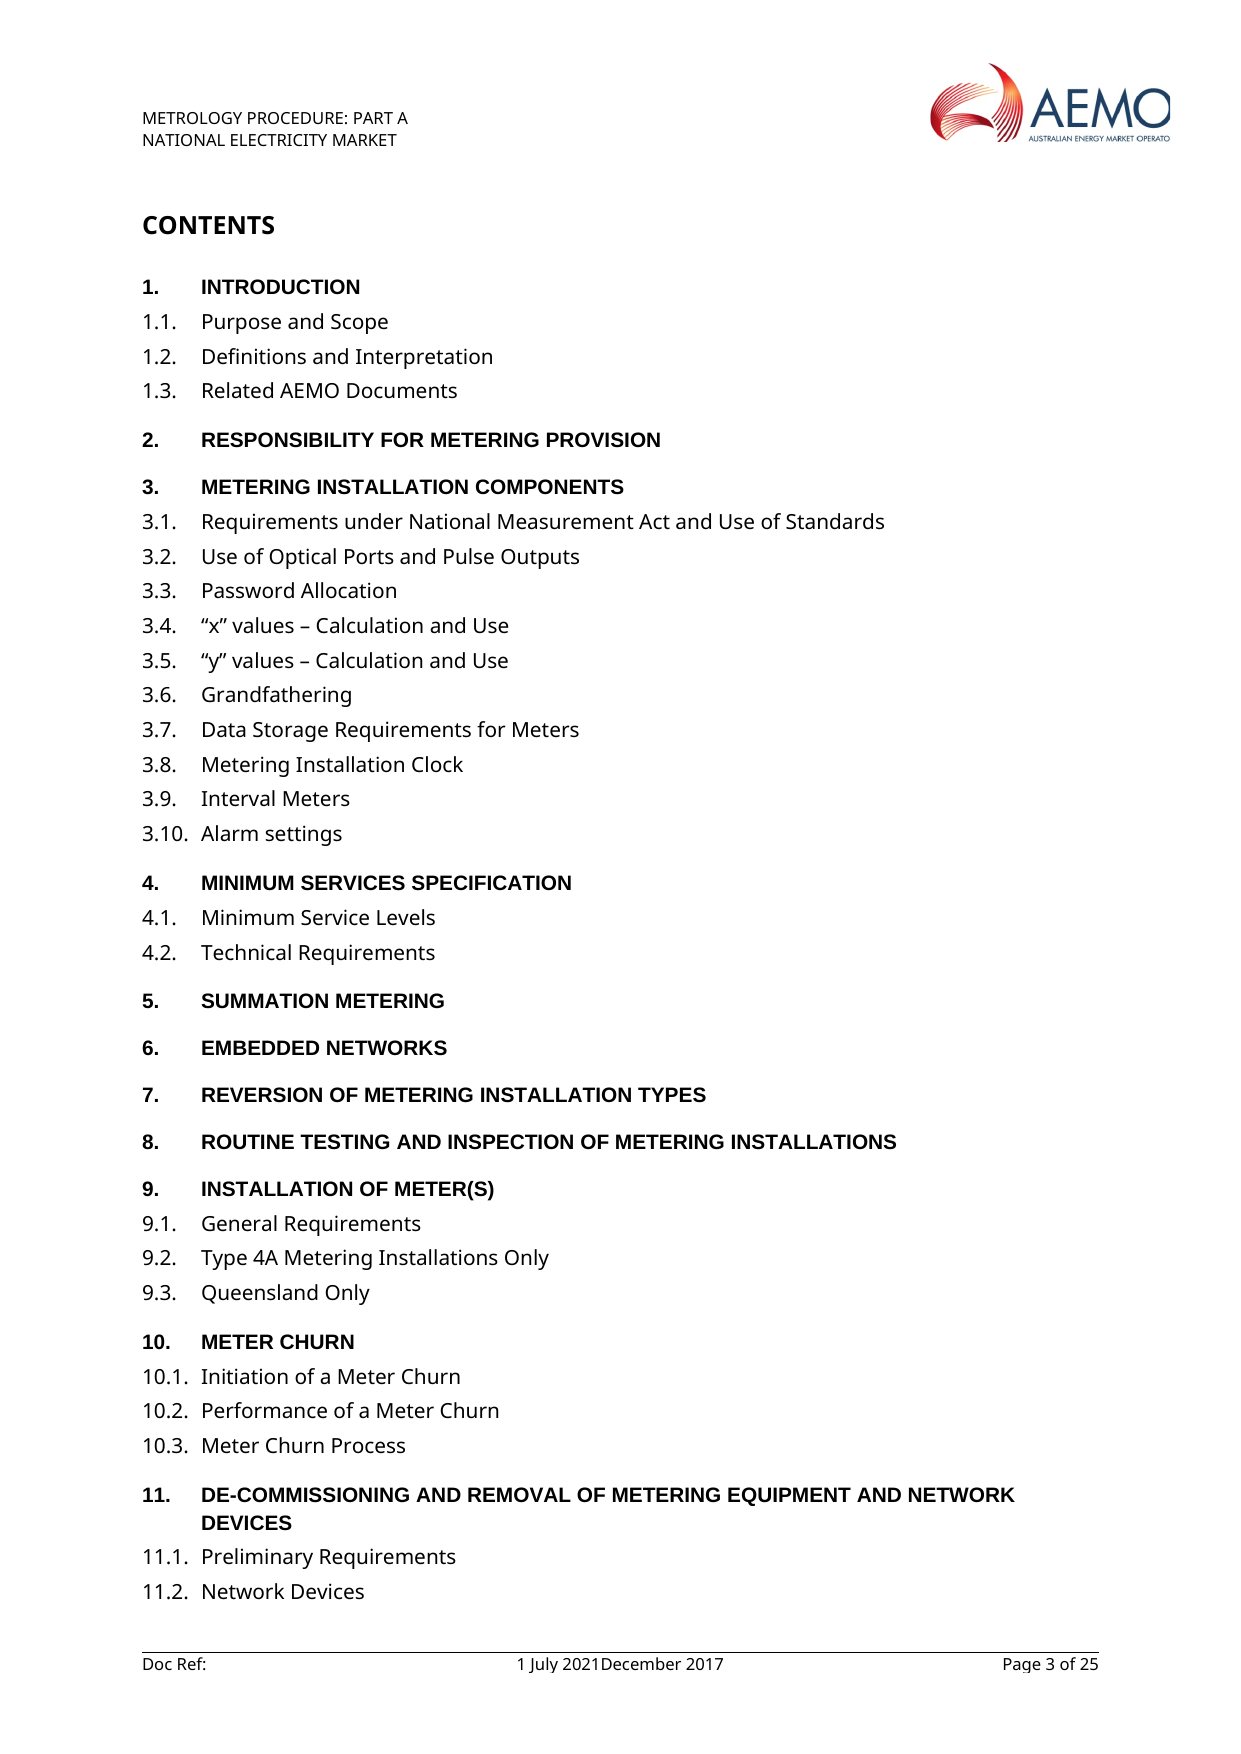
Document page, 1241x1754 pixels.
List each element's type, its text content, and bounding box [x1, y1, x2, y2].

text 4.2. Technical Requirements 12 [142, 938, 1072, 966]
picture [929, 62, 1170, 141]
text 3.9. Interval Meters 11 [142, 784, 1072, 813]
text 3.3. Password Allocation 7 [142, 576, 1072, 605]
text 3.2. Use of Optical Ports and Pulse Outputs 6 [142, 542, 1072, 570]
text 3.6. Grandfathering 10 [142, 681, 1072, 709]
text 10.1. Initiation of a Meter Churn 16 [142, 1362, 1072, 1390]
text 10. Meter Churn 16 [142, 1329, 1072, 1353]
text 3.1. Requirements under National Measurement Act and Use of Standards 6 [142, 507, 1072, 536]
text 3.7. Data Storage Requirements for Meters 10 [142, 715, 1072, 744]
text 8. Routine testing and inspection of metering installations 14 [142, 1129, 1072, 1153]
text 11.1. Preliminary Requirements 16 [142, 1542, 1072, 1571]
text 1.3. Related AEMO Documents 5 [142, 377, 1072, 405]
text 4. Minimum Services Specification 11 [142, 871, 1072, 894]
text 9.1. General Requirements 15 [142, 1209, 1072, 1237]
text 6. Embedded networks 13 [142, 1036, 1072, 1060]
text 9.2. Type 4A Metering Installations Only 15 [142, 1243, 1072, 1272]
text 5. Summation metering 12 [142, 989, 1072, 1013]
text 3. Metering installation components 6 [142, 475, 1072, 499]
text 3.10. Alarm settings 11 [142, 819, 1072, 848]
text 1. Introduction 5 [142, 275, 1072, 299]
text 2. Responsibility for MeterING Provision 5 [142, 428, 1072, 452]
text 10.3. Meter Churn Process 16 [142, 1431, 1072, 1459]
subtitle Contents [142, 207, 1098, 241]
text 10.2. Performance of a Meter Churn 16 [142, 1396, 1072, 1425]
text 11.2. Network Devices 16 [142, 1577, 1072, 1605]
text 1.1. Purpose and Scope 5 [142, 307, 1072, 336]
text 4.1. Minimum Service Levels 11 [142, 903, 1072, 931]
text 3.4. “x” values – Calculation and Use 7 [142, 611, 1072, 639]
text 3.8. Metering Installation Clock 10 [142, 750, 1072, 778]
text 9.3. Queensland Only 15 [142, 1278, 1072, 1307]
text 1.2. Definitions and Interpretation 5 [142, 342, 1072, 370]
text 11. De-commissioning and removal of metering equipment and network devices 16 [142, 1482, 1072, 1535]
text 9. Installation of meter(s) 15 [142, 1176, 1072, 1200]
text 7. Reversion of metering installation types 13 [142, 1083, 1072, 1107]
text 3.5. “y” values – Calculation and Use 8 [142, 646, 1072, 674]
